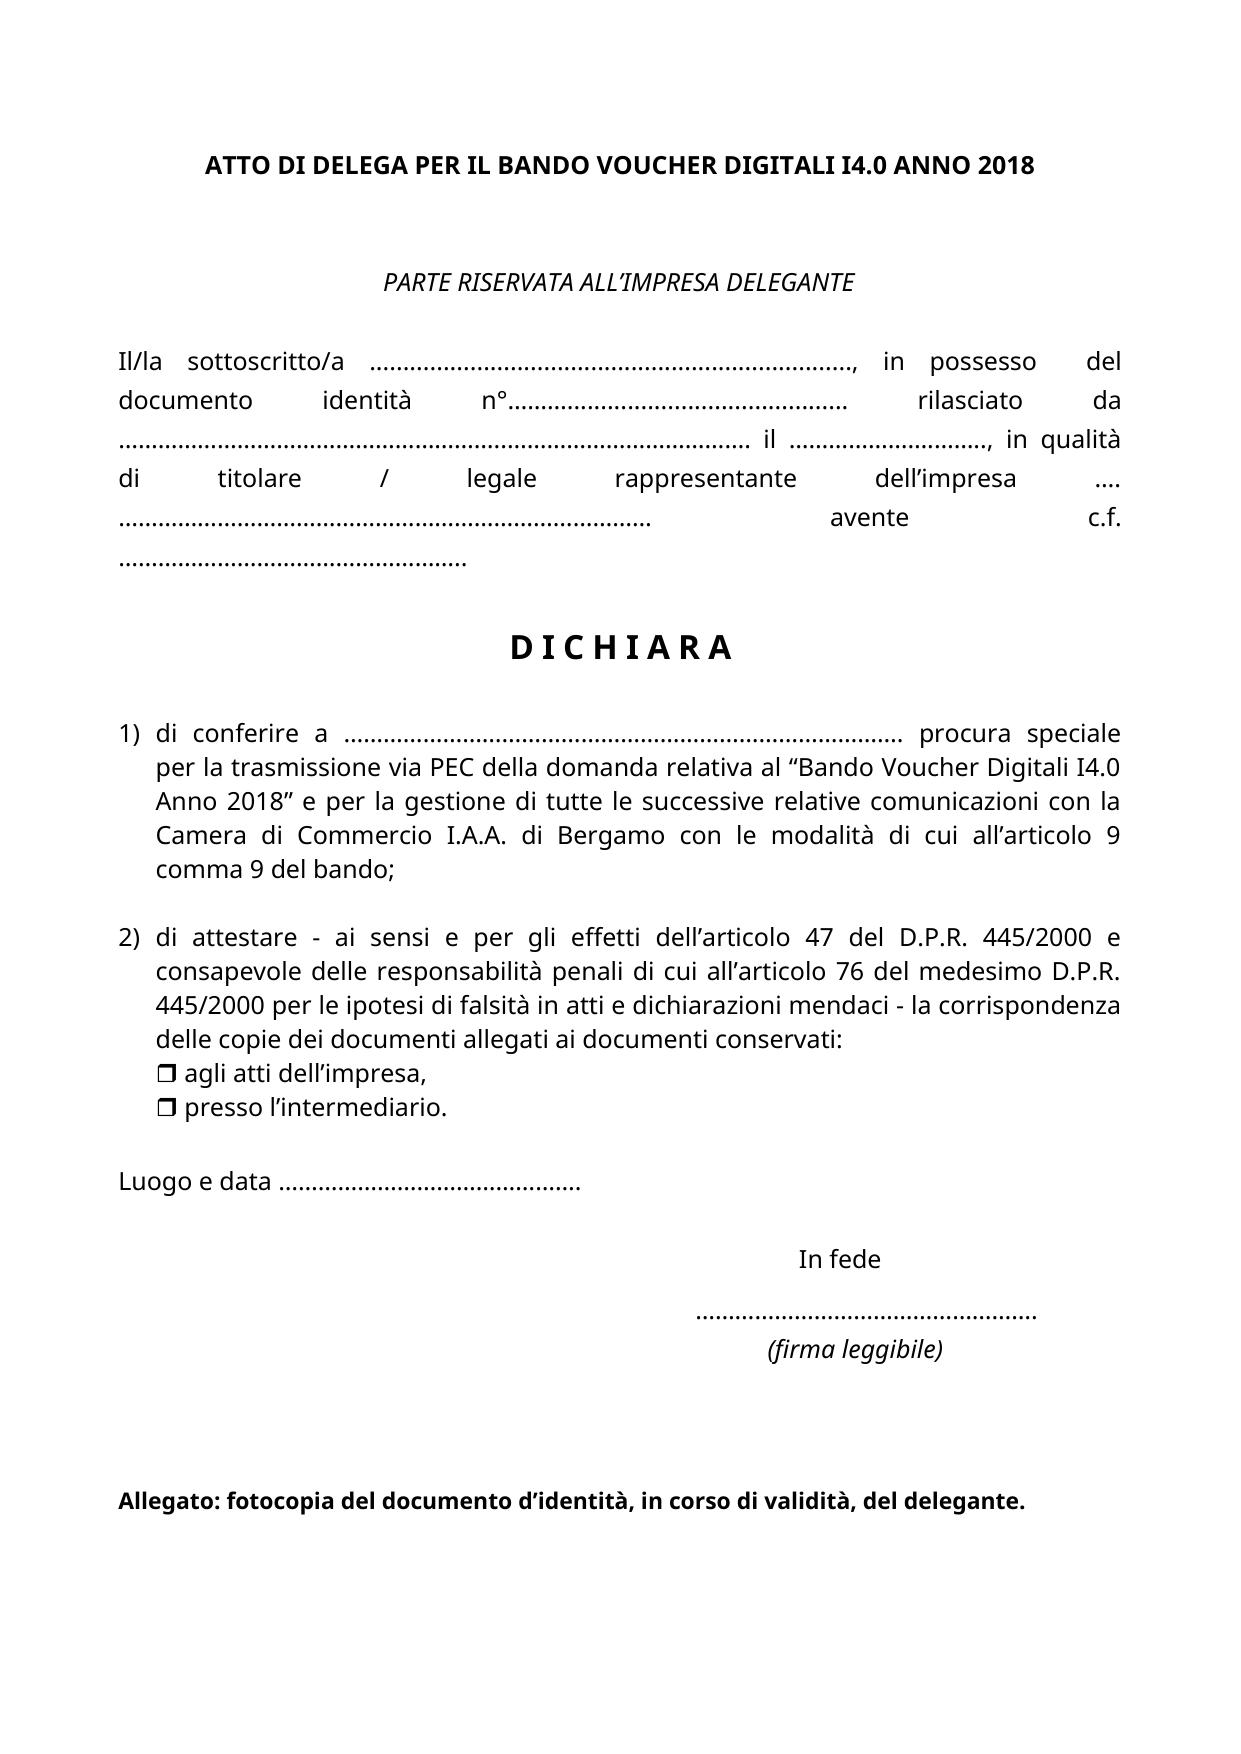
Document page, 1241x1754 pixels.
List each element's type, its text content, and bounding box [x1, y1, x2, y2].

text Luogo e data ………………………………………. [118, 1163, 1122, 1197]
text (firma leggibile) [118, 1332, 1122, 1366]
text Allegato: fotocopia del documento d’identità, in corso di validità, del delegante. [118, 1485, 1122, 1517]
text DICHIARA [118, 624, 1122, 669]
text In fede [118, 1242, 1122, 1276]
text Il/la sottoscritto/a ........................................................................, in possesso del documento identità n°……….......................................... rilasciato da …………………………………………………..………………………………. il ………………….…….., in qualità di titolare / legale rappresentante dell’impresa ….……………………………………………………………………… avente c.f. …………………………………………….. [118, 343, 1122, 573]
text ……………………………………………. [118, 1293, 1122, 1327]
text presso l’intermediario. [156, 1090, 1122, 1124]
list di attestare - ai sensi e per gli effetti dell’articolo 47 del D.P.R. 445/2000 e consapevole delle responsabilità penali di cui all’articolo 76 del medesimo D.P.R. 445/2000 per le ipotesi di falsità in atti e dichiarazioni mendaci - la corrispondenza delle copie dei documenti allegati ai documenti conservati: [118, 920, 1122, 1056]
list di conferire a …………………………………………………………………………. procura speciale per la trasmissione via PEC della domanda relativa al “Bando Voucher Digitali I4.0 Anno 2018” e per la gestione di tutte le successive relative comunicazioni con la Camera di Commercio I.A.A. di Bergamo con le modalità di cui all’articolo 9 comma 9 del bando; [118, 715, 1122, 886]
text PARTE RISERVATA ALL’IMPRESA DELEGANTE [118, 265, 1122, 299]
text agli atti dell’impresa, [156, 1056, 1122, 1090]
text ATTO DI DELEGA PER IL BANDO VOUCHER DIGITALI I4.0 ANNO 2018 [118, 148, 1122, 182]
